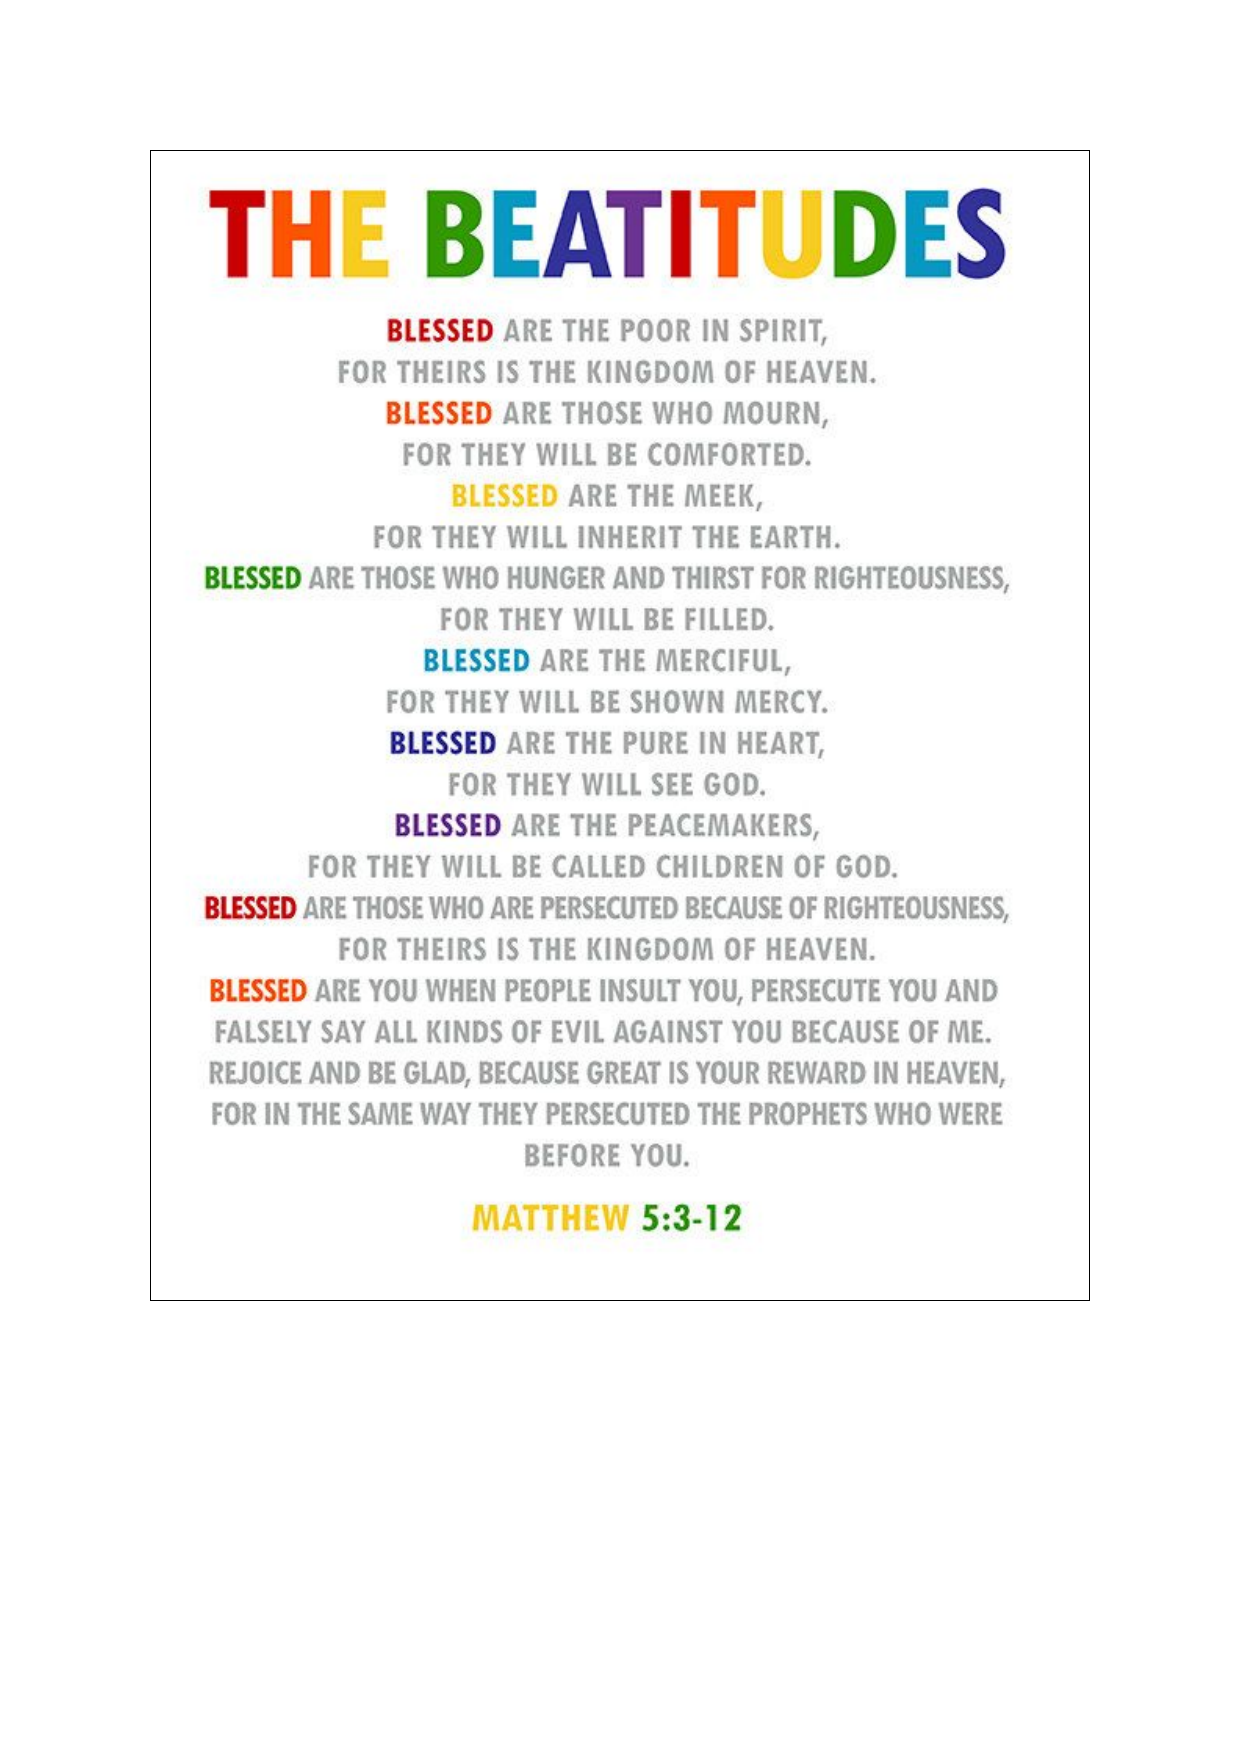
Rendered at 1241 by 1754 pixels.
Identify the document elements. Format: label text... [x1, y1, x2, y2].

picture [161, 151, 1053, 1266]
table_cell Lenten Prayer - Stations of the Cross using CAFOD or MISSIO - Prayer based on the Beatitudes [151, 151, 1089, 1300]
